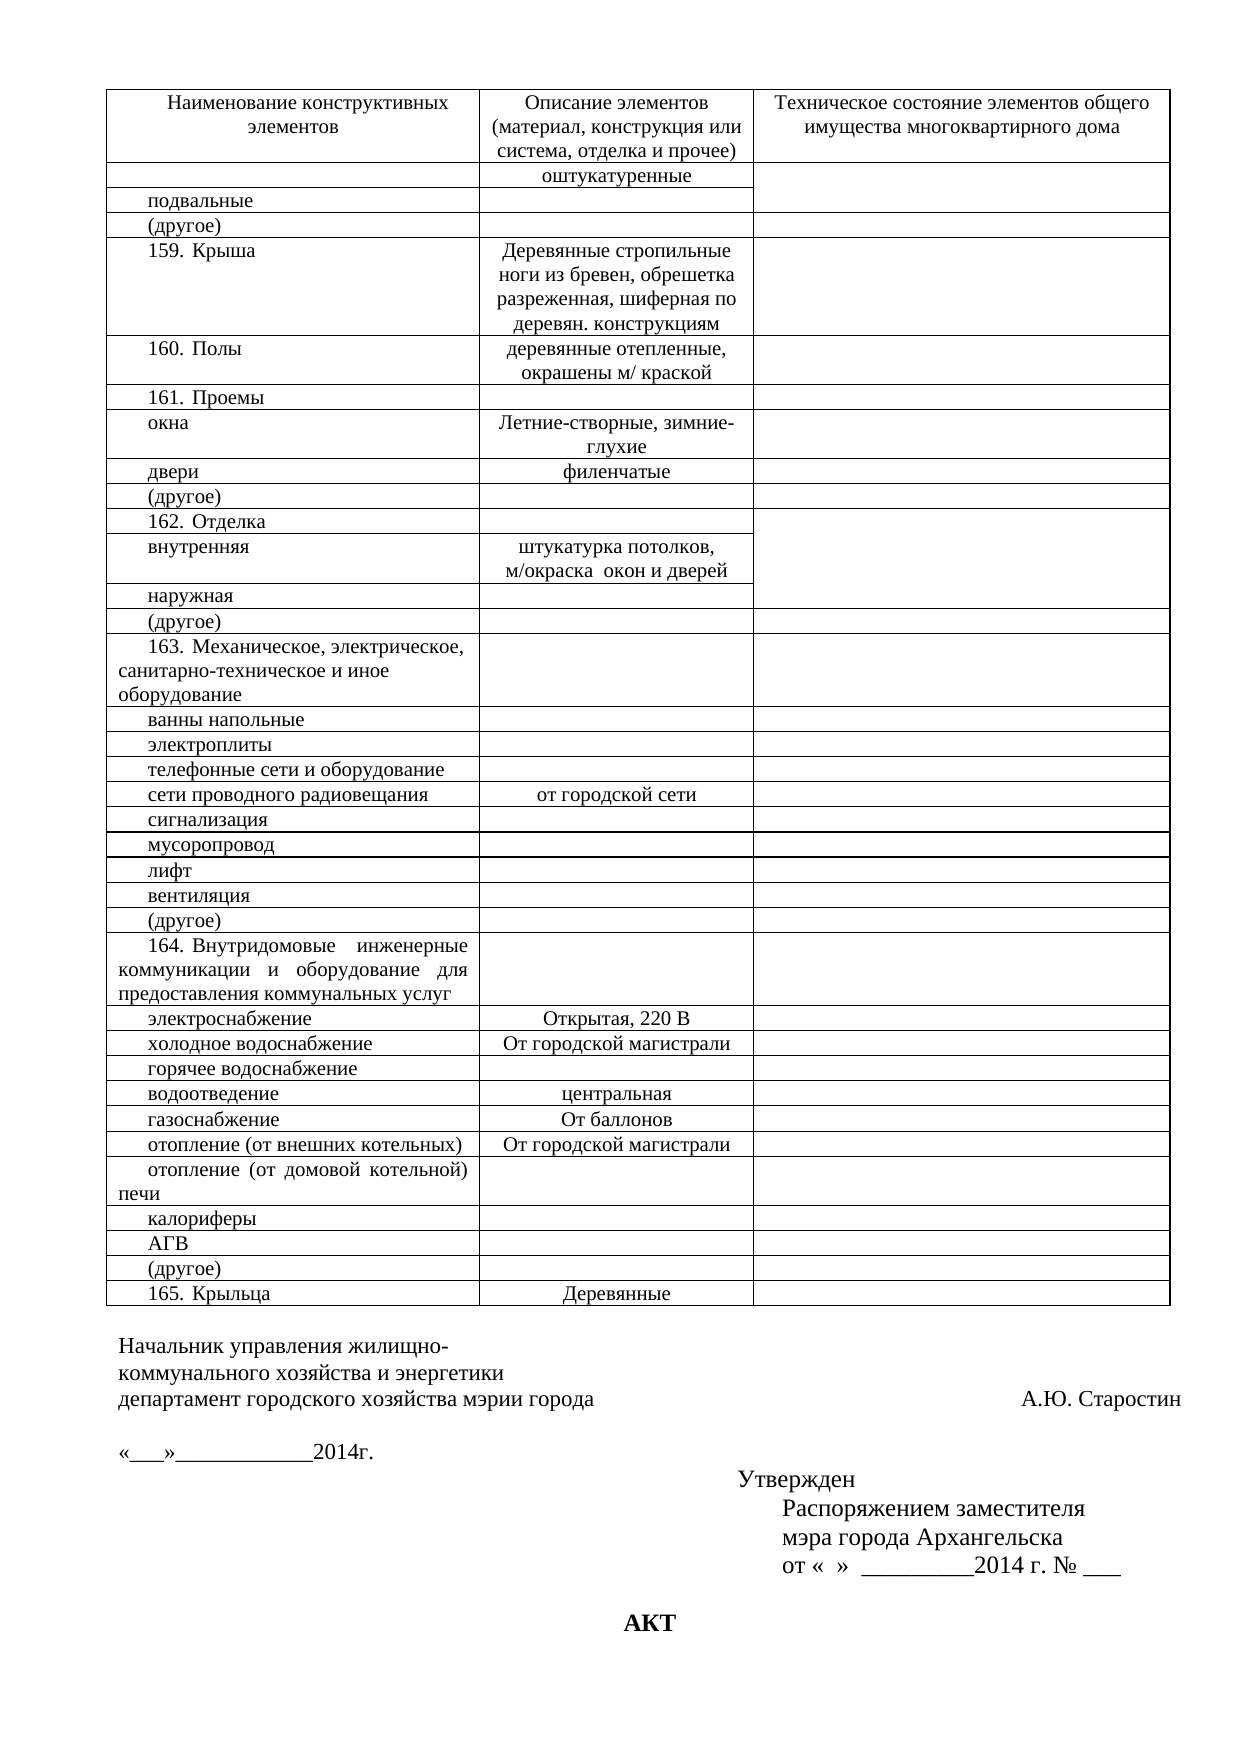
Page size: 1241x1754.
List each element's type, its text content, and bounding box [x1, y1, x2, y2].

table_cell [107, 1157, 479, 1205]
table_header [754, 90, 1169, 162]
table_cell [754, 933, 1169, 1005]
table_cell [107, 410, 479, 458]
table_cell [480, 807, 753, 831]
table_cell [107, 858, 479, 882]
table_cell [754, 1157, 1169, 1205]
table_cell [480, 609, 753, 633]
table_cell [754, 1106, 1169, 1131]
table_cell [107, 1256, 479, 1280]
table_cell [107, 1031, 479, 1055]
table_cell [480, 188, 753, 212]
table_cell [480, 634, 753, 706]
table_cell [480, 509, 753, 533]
text АКТ [118, 1608, 1181, 1637]
text «___»____________2014г. [118, 1438, 1181, 1464]
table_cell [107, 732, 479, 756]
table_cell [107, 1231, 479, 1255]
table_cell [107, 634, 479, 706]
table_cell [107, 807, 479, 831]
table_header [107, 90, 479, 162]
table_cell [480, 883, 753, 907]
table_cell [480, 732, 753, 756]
text Распоряжением заместителя [118, 1493, 1181, 1522]
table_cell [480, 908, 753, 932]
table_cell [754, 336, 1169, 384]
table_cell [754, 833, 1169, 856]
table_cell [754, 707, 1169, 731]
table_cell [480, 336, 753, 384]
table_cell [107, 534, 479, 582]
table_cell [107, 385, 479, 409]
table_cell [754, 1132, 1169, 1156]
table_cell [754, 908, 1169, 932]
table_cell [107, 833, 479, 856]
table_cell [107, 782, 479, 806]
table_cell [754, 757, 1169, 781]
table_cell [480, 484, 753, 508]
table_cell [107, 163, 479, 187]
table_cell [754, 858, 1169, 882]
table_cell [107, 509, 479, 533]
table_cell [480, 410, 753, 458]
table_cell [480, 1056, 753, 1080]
text мэра города Архангельска [118, 1522, 1181, 1551]
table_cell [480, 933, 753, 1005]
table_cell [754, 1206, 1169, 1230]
text Начальник управления жилищно- [118, 1333, 1181, 1359]
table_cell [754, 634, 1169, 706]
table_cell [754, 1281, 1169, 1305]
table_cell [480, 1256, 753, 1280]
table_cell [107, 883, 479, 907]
text Утвержден [118, 1464, 1181, 1493]
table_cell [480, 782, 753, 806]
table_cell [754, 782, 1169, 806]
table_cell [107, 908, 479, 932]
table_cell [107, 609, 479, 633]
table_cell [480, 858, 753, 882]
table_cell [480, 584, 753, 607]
text от « » _________2014 г. № ___ [118, 1551, 1181, 1579]
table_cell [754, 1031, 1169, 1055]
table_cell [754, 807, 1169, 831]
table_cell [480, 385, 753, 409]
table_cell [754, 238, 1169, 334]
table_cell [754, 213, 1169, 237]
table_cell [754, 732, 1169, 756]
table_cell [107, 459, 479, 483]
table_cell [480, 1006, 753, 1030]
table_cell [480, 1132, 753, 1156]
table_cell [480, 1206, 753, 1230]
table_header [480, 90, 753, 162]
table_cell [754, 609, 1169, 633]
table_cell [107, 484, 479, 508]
text департамент городского хозяйства мэрии города А.Ю. Старостин [118, 1385, 1181, 1412]
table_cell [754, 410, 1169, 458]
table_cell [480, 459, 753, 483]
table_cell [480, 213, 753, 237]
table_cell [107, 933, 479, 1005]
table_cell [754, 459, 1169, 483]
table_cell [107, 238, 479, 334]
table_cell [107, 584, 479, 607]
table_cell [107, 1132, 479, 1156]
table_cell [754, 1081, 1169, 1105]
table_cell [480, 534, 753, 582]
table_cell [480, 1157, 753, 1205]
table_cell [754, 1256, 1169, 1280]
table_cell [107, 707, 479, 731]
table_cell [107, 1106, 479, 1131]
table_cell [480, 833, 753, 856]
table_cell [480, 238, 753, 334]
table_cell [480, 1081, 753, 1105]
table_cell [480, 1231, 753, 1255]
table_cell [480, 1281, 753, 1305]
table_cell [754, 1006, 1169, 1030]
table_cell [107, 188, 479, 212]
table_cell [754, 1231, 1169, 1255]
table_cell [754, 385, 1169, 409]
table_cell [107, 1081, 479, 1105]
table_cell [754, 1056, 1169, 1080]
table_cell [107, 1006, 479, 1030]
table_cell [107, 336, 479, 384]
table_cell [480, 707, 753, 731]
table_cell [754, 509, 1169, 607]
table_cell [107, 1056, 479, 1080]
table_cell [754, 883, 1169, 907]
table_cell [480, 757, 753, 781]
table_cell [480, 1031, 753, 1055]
text коммунального хозяйства и энергетики [118, 1359, 1181, 1385]
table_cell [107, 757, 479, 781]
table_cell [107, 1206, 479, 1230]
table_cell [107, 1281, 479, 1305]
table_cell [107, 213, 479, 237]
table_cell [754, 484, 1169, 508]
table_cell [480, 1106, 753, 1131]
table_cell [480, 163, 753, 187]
